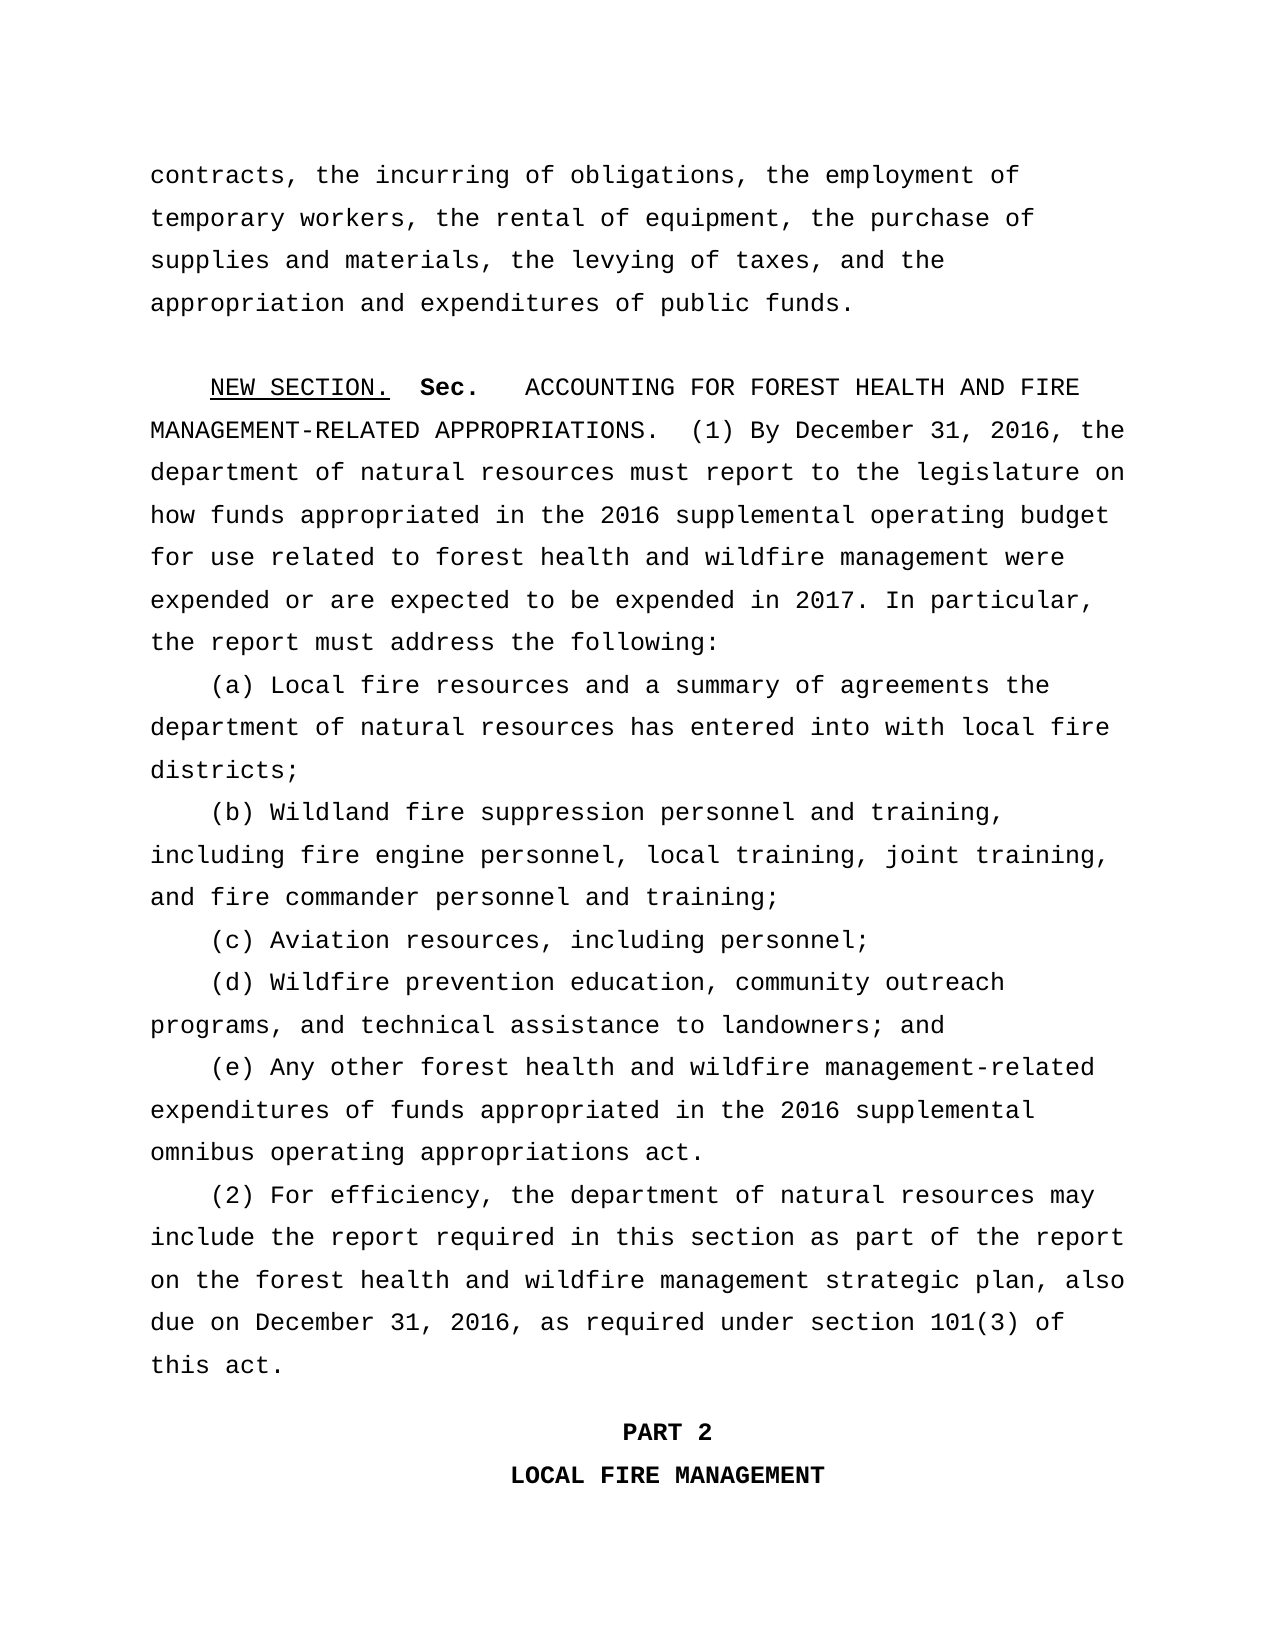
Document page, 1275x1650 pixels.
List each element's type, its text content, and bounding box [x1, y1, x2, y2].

text PART 2 [150, 1407, 1125, 1449]
text (d) Wildfire prevention education, community outreach programs, and technical assistance to landowners; and [150, 957, 1125, 1042]
text (a) Local fire resources and a summary of agreements the department of natural resources has entered into with local fire districts; [150, 659, 1125, 787]
text (2) For efficiency, the department of natural resources may include the report required in this section as part of the report on the forest health and wildfire management strategic plan, also due on December 31, 2016, as required under section 101(3) of this act. [150, 1169, 1125, 1382]
text (c) Aviation resources, including personnel; [150, 914, 1125, 957]
text (e) Any other forest health and wildfire management-related expenditures of funds appropriated in the 2016 supplemental omnibus operating appropriations act. [150, 1042, 1125, 1169]
text (b) Wildland fire suppression personnel and training, including fire engine personnel, local training, joint training, and fire commander personnel and training; [150, 787, 1125, 914]
text NEW SECTION. Sec. ACCOUNTING FOR FOREST HEALTH AND FIRE MANAGEMENT-RELATED APPROPRIATIONS. (1) By December 31, 2016, the department of natural resources must report to the legislature on how funds appropriated in the 2016 supplemental operating budget for use related to forest health and wildfire management were expended or are expected to be expended in 2017. In particular, the report must address the following: [150, 362, 1125, 659]
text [150, 150, 1125, 320]
text LOCAL FIRE MANAGEMENT [150, 1449, 1125, 1492]
